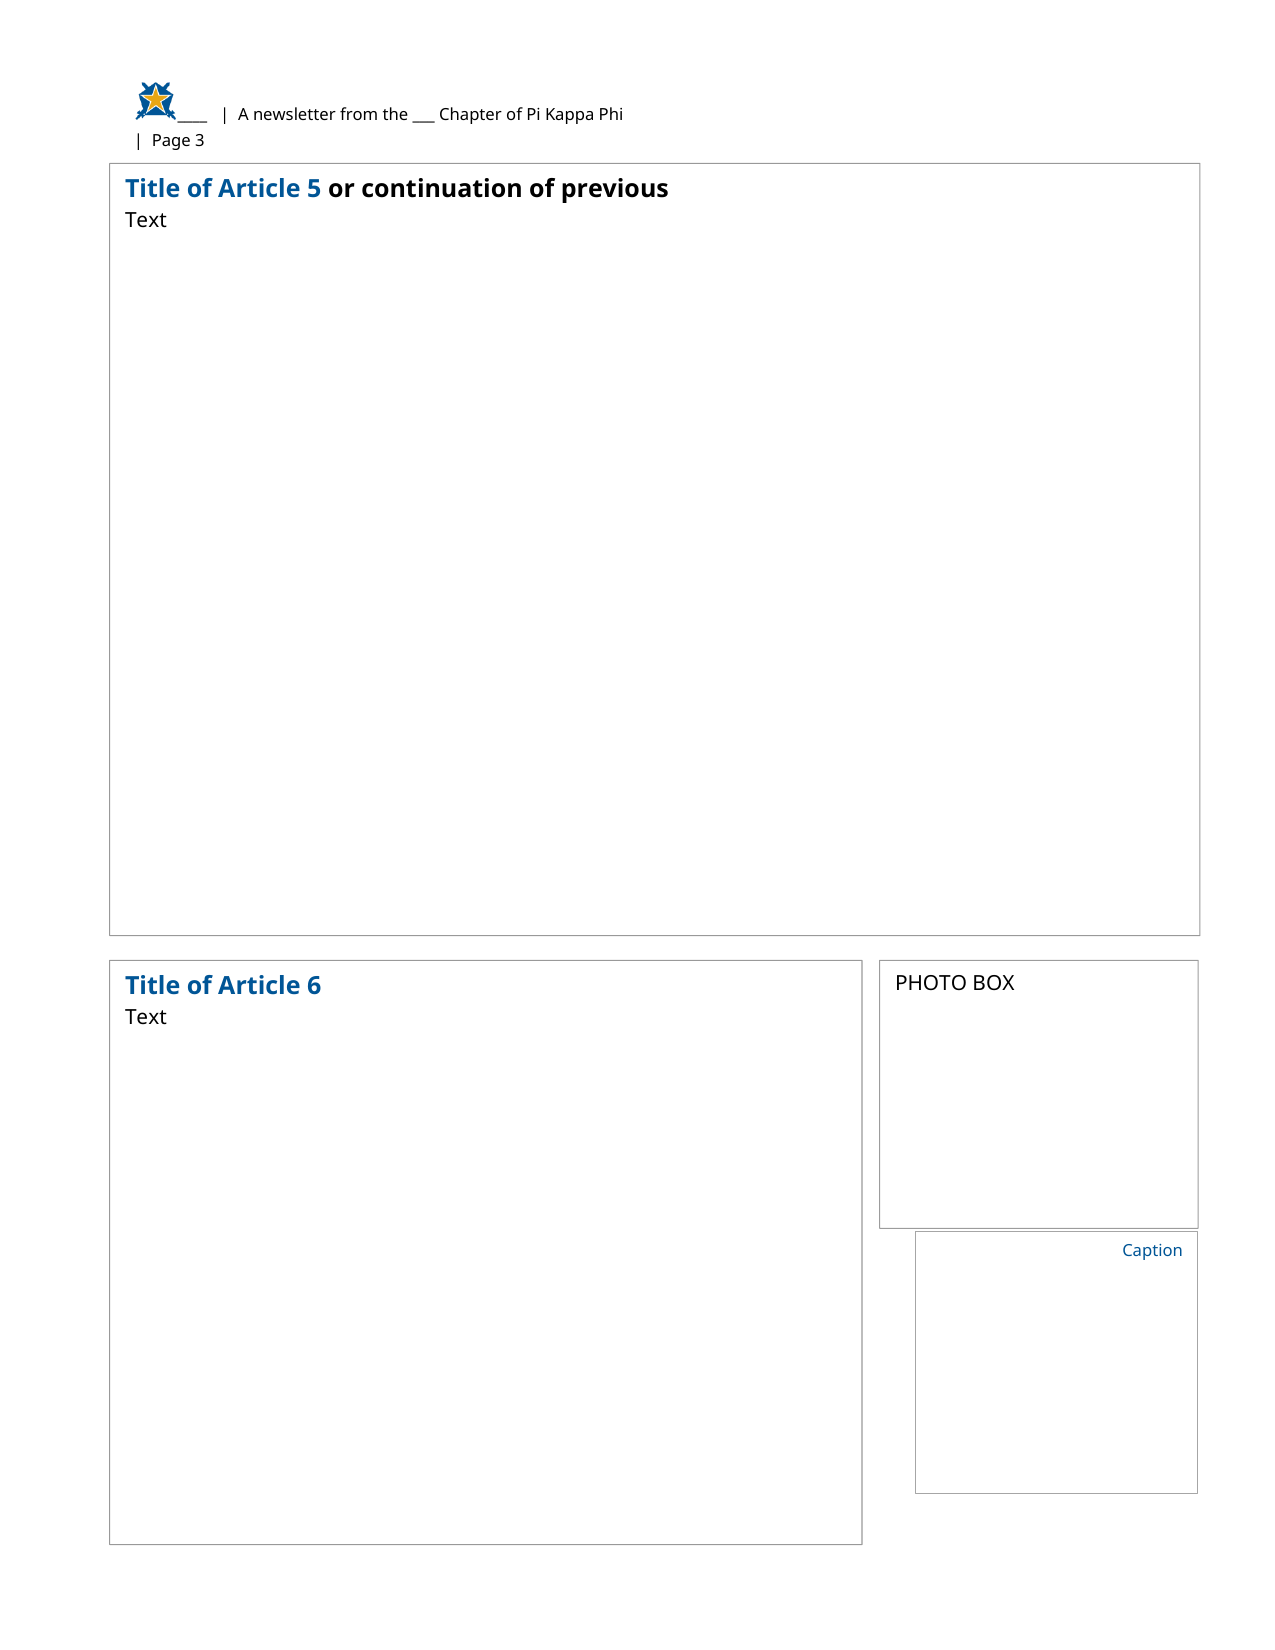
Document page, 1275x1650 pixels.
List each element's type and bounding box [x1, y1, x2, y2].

picture [133, 80, 178, 121]
